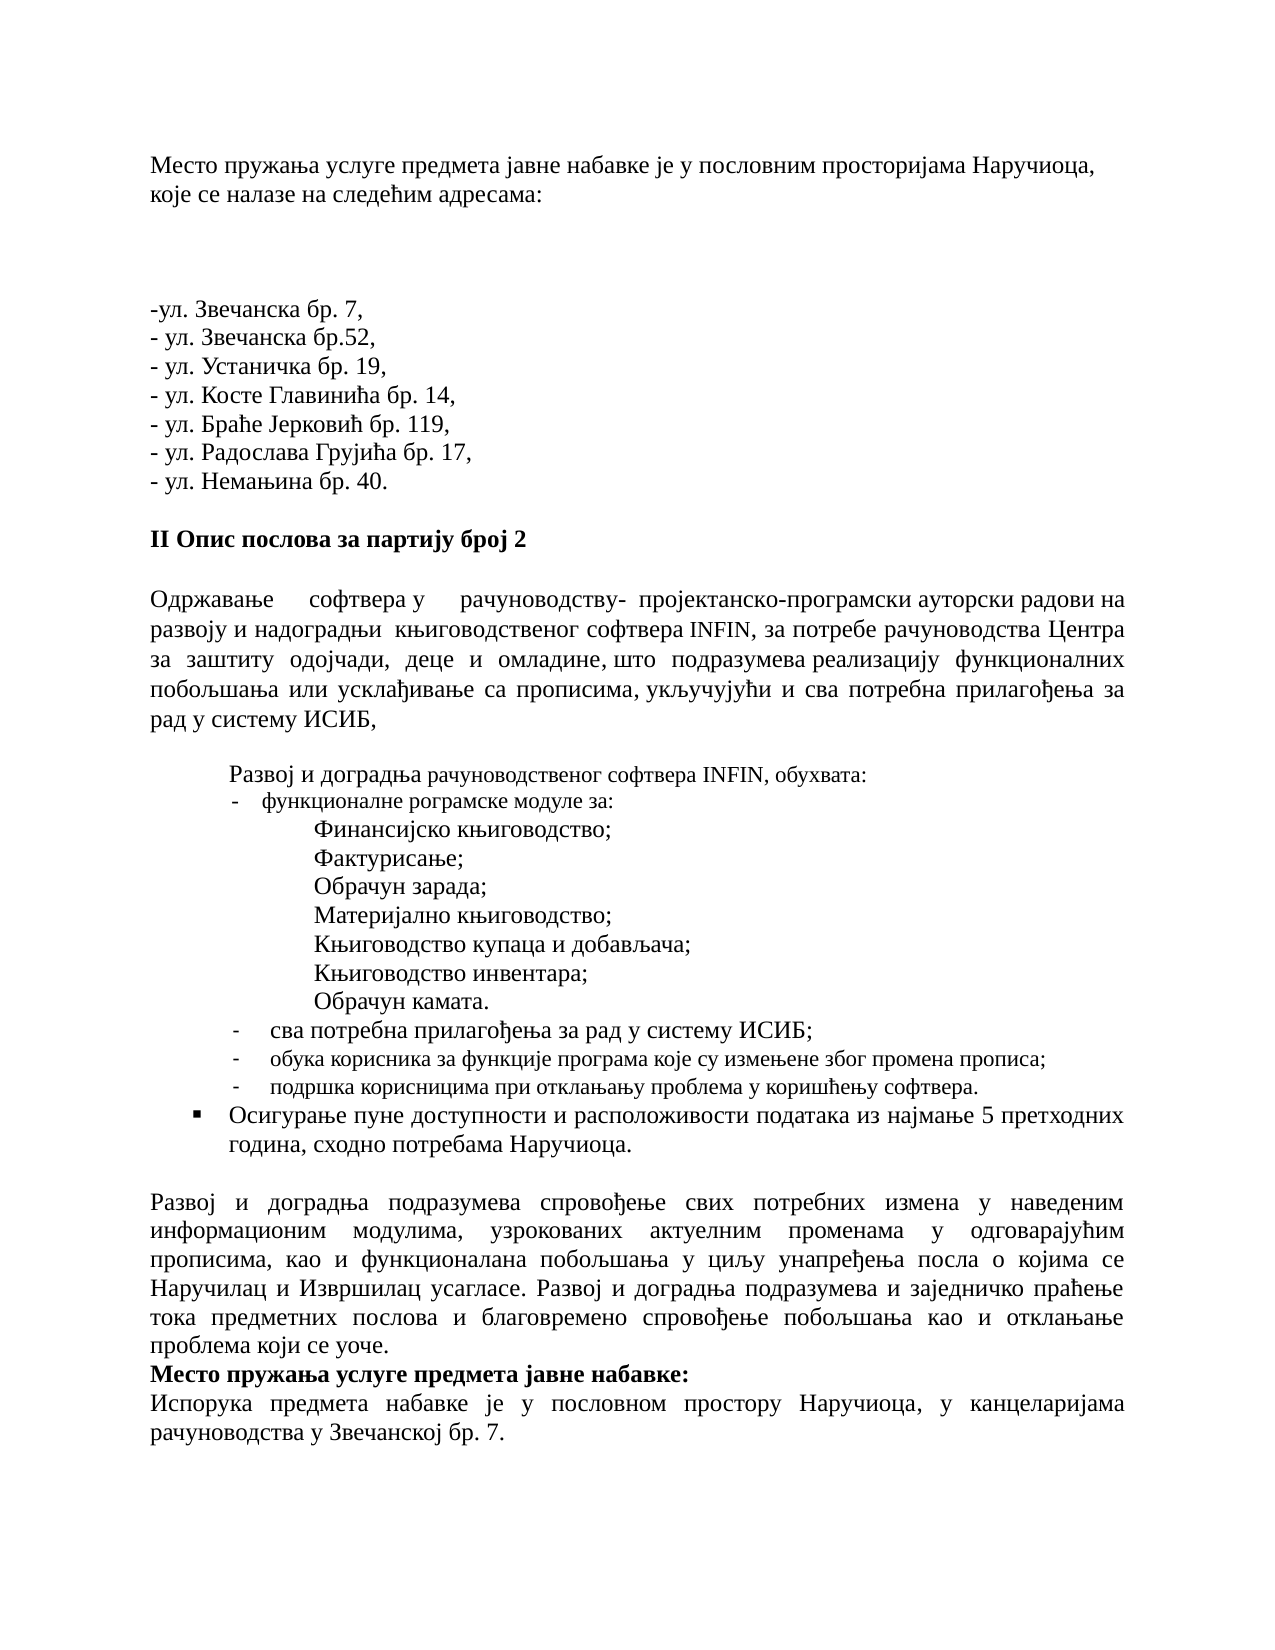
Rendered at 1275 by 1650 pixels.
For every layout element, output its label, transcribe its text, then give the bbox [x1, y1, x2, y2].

text Место пружања услуге предмета јавне набавке је у пословним просторијама Наручиоца, које се налазе на следећим адресама: [150, 150, 1125, 207]
text - ул. Звечанска бр.52, [150, 322, 1125, 351]
list обука корисника за функције програма које су измењене због промена прописа; [232, 1044, 1125, 1072]
text Развој и доградња подразумева спровођење свих потребних измена у наведеним информационим модулима, узрокованих актуелним променама у одговарајућим прописима, као и функционалана побољшања у циљу унапређења посла о којима се Наручилац и Извршилац усагласе. Развој и доградња подразумева и заједничко праћење тока предметних послова и благовремено спровођење побољшања као и отклањање проблема који се уоче. [150, 1187, 1125, 1359]
text - ул. Устаничка бр. 19, [150, 351, 1125, 380]
list сва потребна прилагођења за рад у систему ИСИБ; [232, 1015, 1125, 1044]
text Књиговодство купаца и добављача; [232, 929, 1125, 958]
text - ул. Радослава Грујића бр. 17, [150, 437, 1125, 466]
text Фактурисање; [232, 843, 1125, 871]
list Осигурање пуне доступности и расположивости података из најмање 5 претходних година, сходно потребама Наручиоца. [191, 1100, 1125, 1158]
text - функционалне рограмске модуле за: [191, 788, 1125, 814]
text Испорука предмета набавке је у пословном простору Наручиоца, у канцеларијама рачуноводства у Звечанској бр. 7. [150, 1388, 1125, 1445]
text Одржавање софтвера у рачуноводству- пројектанско-програмски ауторски радови на развоју и надоградњи књиговодственог софтвера INFIN, за потребе рачуноводства Центра за заштиту одојчади, деце и омладине, што подразумева реализацију функционалних побољшања или усклађивање са прописима, укључујући и сва потребна прилагођења за рад у систему ИСИБ, [150, 582, 1125, 732]
text - ул. Косте Главинића бр. 14, [150, 380, 1125, 409]
list подршка корисницима при отклањању проблема у коришћењу софтвера. [232, 1072, 1125, 1100]
text Место пружања услуге предмета јавне набавке: [150, 1359, 1125, 1388]
text Обрачун зарада; [232, 871, 1125, 900]
text - ул. Немањина бр. 40. [150, 466, 1125, 495]
text Књиговодство инвентара; [232, 958, 1125, 986]
text Обрачун камата. [232, 986, 1125, 1015]
text -ул. Звечанска бр. 7, [150, 294, 1125, 322]
text Материјално књиговодство; [232, 900, 1125, 929]
text II Опис послова за партију број 2 [150, 524, 1125, 552]
text Финансијско књиговодство; [232, 814, 1125, 843]
text - ул. Браће Јерковић бр. 119, [150, 409, 1125, 437]
text Развој и доградња рачуноводственог софтвера INFIN, обухвата: [229, 759, 1125, 788]
